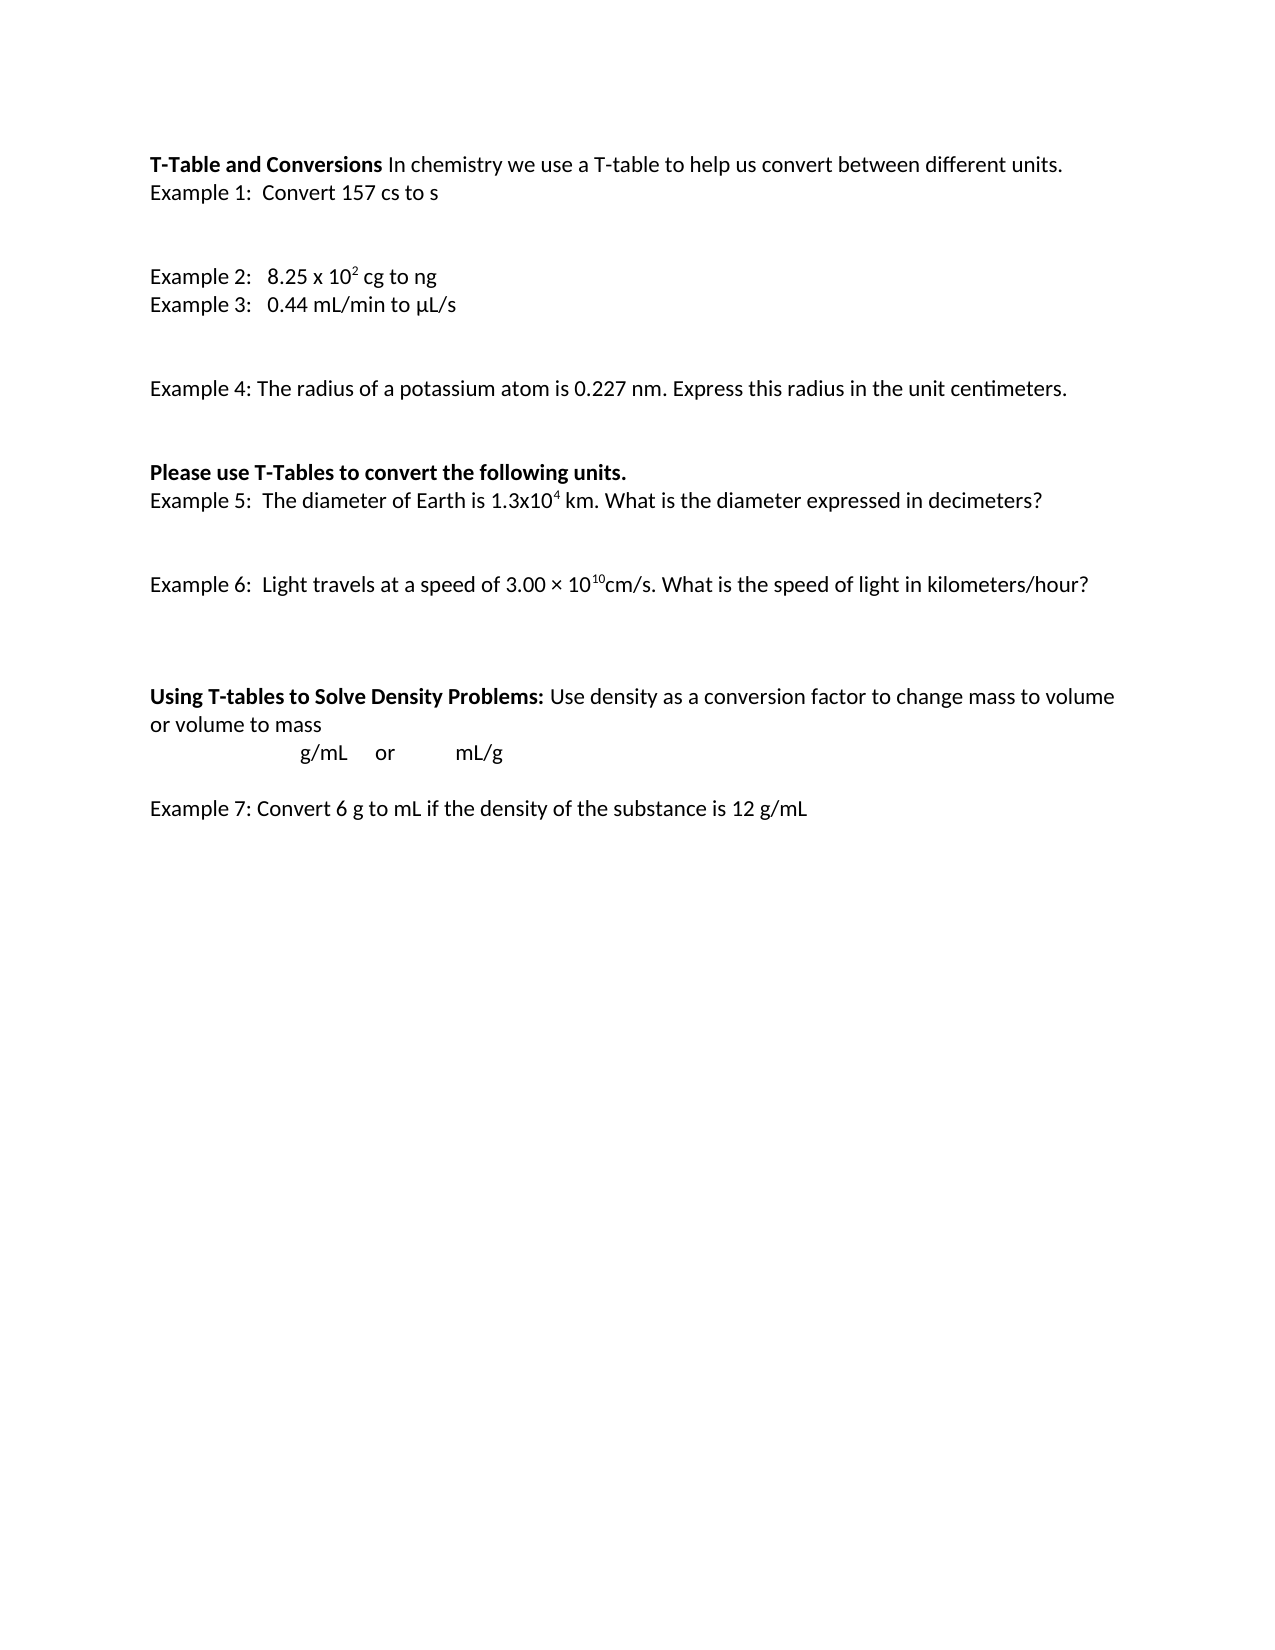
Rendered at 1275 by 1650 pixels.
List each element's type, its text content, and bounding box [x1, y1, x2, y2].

text Example 7: Convert 6 g to mL if the density of the substance is 12 g/mL [150, 794, 1125, 822]
text Please use T-Tables to convert the following units. [150, 458, 1125, 486]
text Example 5: The diameter of Earth is 1.3x104 km. What is the diameter expressed in decimeters? [150, 486, 1125, 514]
text Example 2: 8.25 x 102 cg to ng [150, 262, 1125, 290]
text g/mL or mL/g [225, 738, 1125, 766]
text Example 1: Convert 157 cs to s [150, 178, 1125, 206]
text Example 6: Light travels at a speed of 3.00 × 1010cm/s. What is the speed of light in kilometers/hour? [150, 570, 1125, 598]
text Using T-tables to Solve Density Problems: Use density as a conversion factor to change mass to volume or volume to mass [150, 682, 1125, 738]
text Example 3: 0.44 mL/min to μL/s [150, 290, 1125, 318]
text Example 4: The radius of a potassium atom is 0.227 nm. Express this radius in the unit centimeters. [150, 374, 1125, 402]
text T-Table and Conversions In chemistry we use a T-table to help us convert between different units. [150, 150, 1125, 178]
